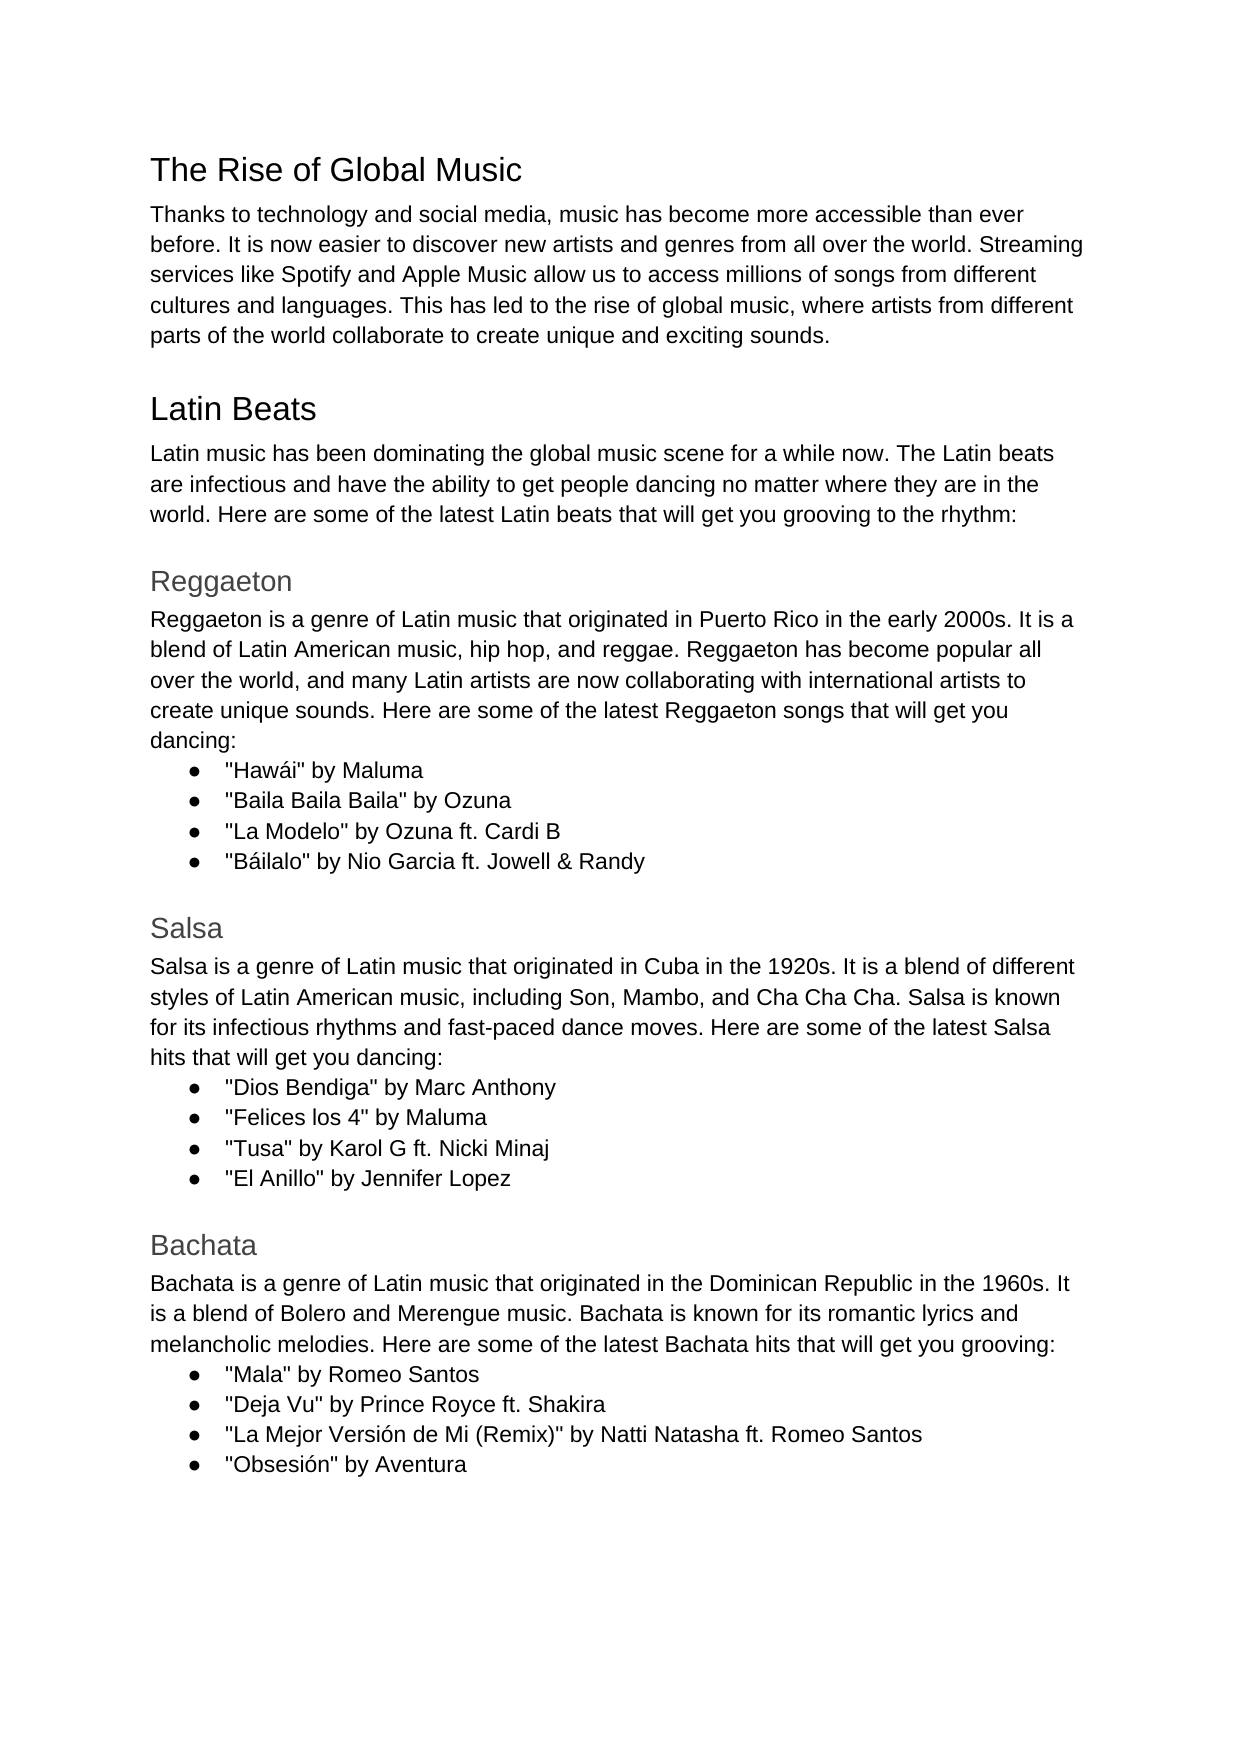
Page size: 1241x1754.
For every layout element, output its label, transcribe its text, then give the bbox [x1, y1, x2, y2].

list "Tusa" by Karol G ft. Nicki Minaj [187, 1134, 1090, 1161]
text Reggaeton is a genre of Latin music that originated in Puerto Rico in the early 2000s. It is a blend of Latin American music, hip hop, and reggae. Reggaeton has become popular all over the world, and many Latin artists are now collaborating with international artists to create unique sounds. Here are some of the latest Reggaeton songs that will get you dancing: [150, 606, 1090, 753]
text Bachata is a genre of Latin music that originated in the Dominican Republic in the 1960s. It is a blend of Bolero and Merengue music. Bachata is known for its romantic lyrics and [150, 1270, 1090, 1327]
list "La Modelo" by Ozuna ft. Cardi B [187, 818, 1090, 844]
list "Hawái" by Maluma [187, 757, 1090, 784]
subtitle Salsa [150, 911, 1090, 945]
subtitle The Rise of Global Music [150, 150, 1090, 188]
list "El Anillo" by Jennifer Lopez [187, 1165, 1090, 1191]
text Salsa is a genre of Latin music that originated in Cuba in the 1920s. It is a blend of different styles of Latin American music, including Son, Mambo, and Cha Cha Cha. Salsa is known for its infectious rhythms and fast-paced dance moves. Here are some of the latest Salsa hits that will get you dancing: [150, 953, 1090, 1070]
text Thanks to technology and social media, music has become more accessible than ever before. It is now easier to discover new artists and genres from all over the world. Streaming services like Spotify and Apple Music allow us to access millions of songs from different cultures and languages. This has led to the rise of global music, where artists from different parts of the world collaborate to create unique and exciting sounds. [150, 201, 1090, 348]
list "La Mejor Versión de Mi (Remix)" by Natti Natasha ft. Romeo Santos [187, 1421, 1090, 1448]
subtitle Latin Beats [150, 389, 1090, 428]
list "Felices los 4" by Maluma [187, 1104, 1090, 1131]
list "Deja Vu" by Prince Royce ft. Shakira [187, 1391, 1090, 1417]
text Latin music has been dominating the global music scene for a while now. The Latin beats are infectious and have the ability to get people dancing no matter where they are in the world. Here are some of the latest Latin beats that will get you grooving to the rhythm: [150, 440, 1090, 527]
list "Mala" by Romeo Santos [187, 1361, 1090, 1387]
list "Báilalo" by Nio Garcia ft. Jowell & Randy [187, 848, 1090, 874]
list "Obsesión" by Aventura [187, 1451, 1090, 1478]
subtitle Reggaeton [150, 564, 1090, 598]
subtitle Bachata [150, 1228, 1090, 1262]
list "Baila Baila Baila" by Ozuna [187, 787, 1090, 814]
list "Dios Bendiga" by Marc Anthony [187, 1074, 1090, 1101]
text melancholic melodies. Here are some of the latest Bachata hits that will get you grooving: [150, 1331, 1090, 1357]
